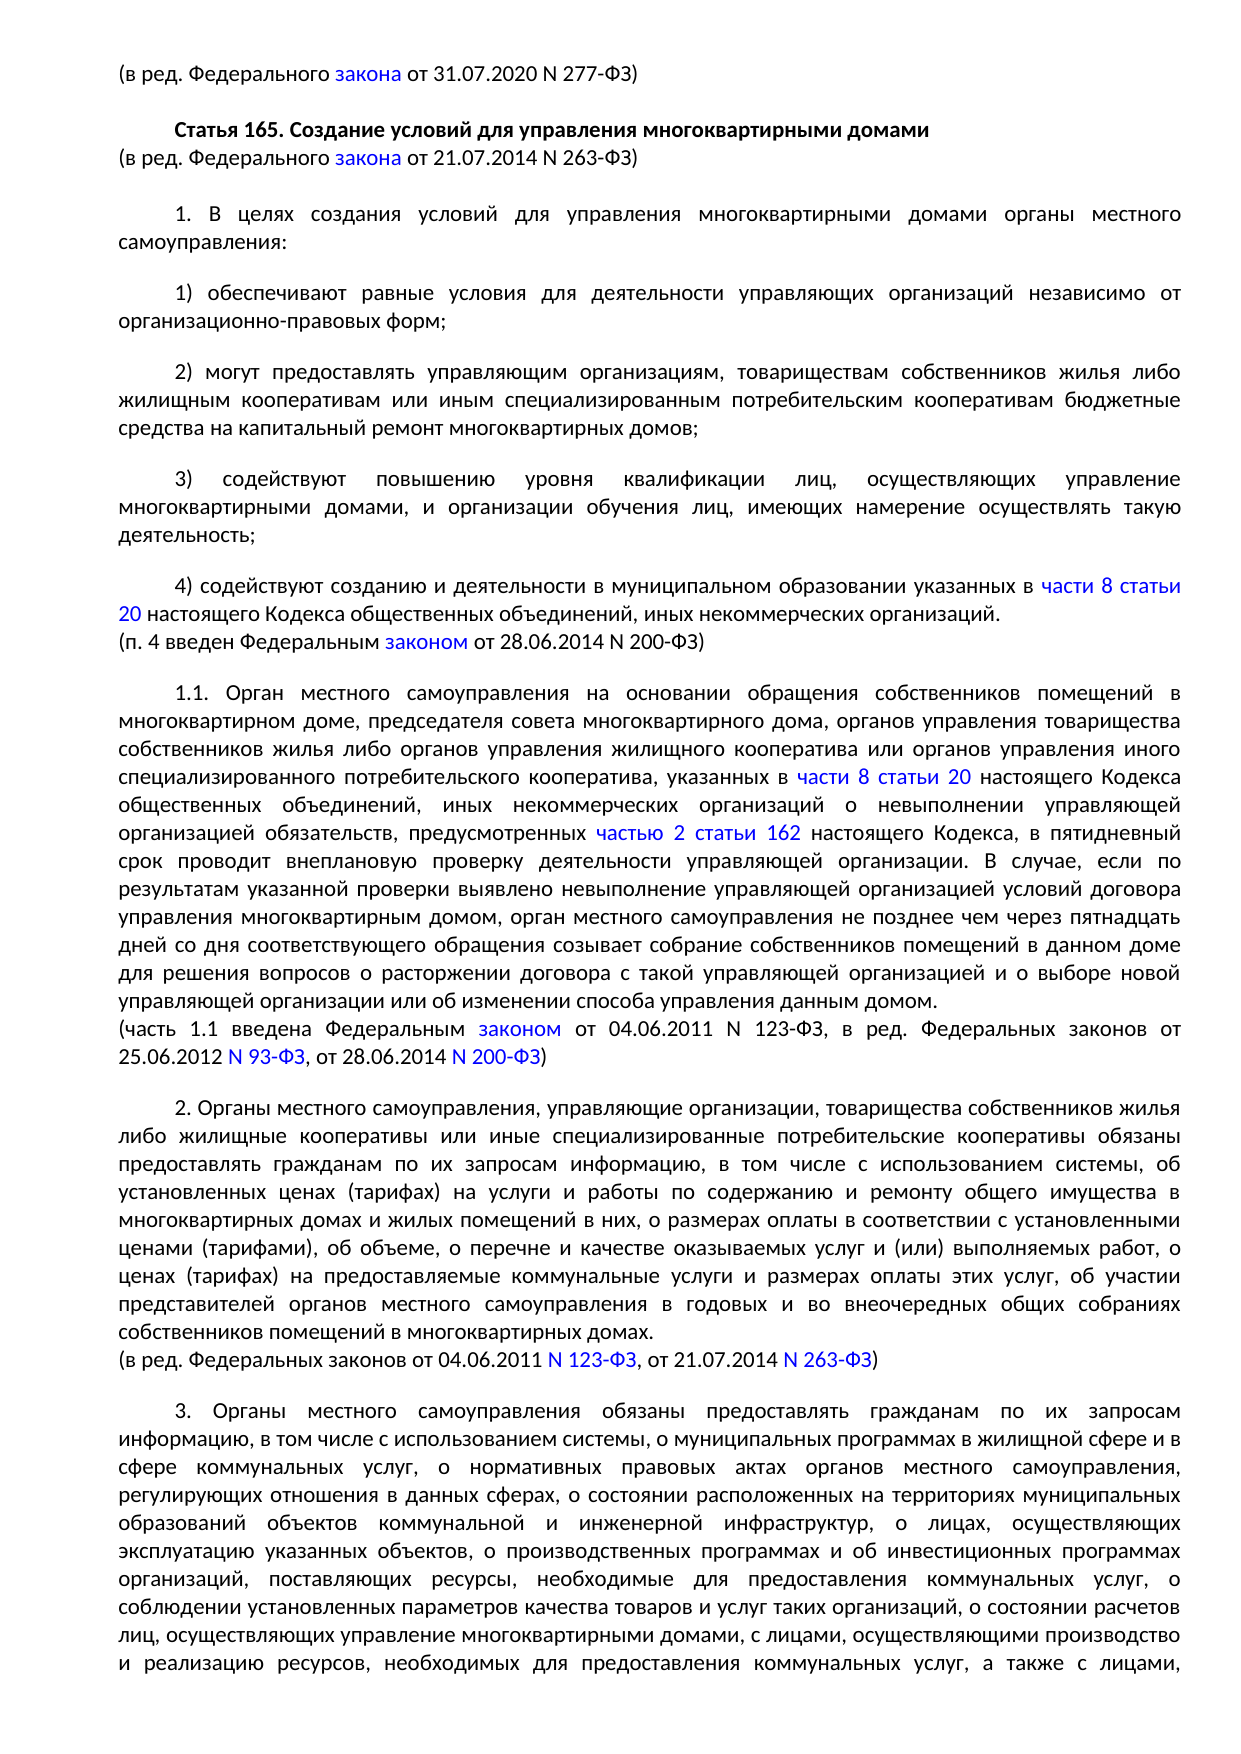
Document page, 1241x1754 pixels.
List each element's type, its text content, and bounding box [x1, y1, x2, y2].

text 2) могут предоставлять управляющим организациям, товариществам собственников жилья либо жилищным кооперативам или иным специализированным потребительским кооперативам бюджетные средства на капитальный ремонт многоквартирных домов; [118, 357, 1181, 441]
text (в ред. Федерального закона от 31.07.2020 N 277-ФЗ) [118, 59, 1181, 87]
text 2. Органы местного самоуправления, управляющие организации, товарищества собственников жилья либо жилищные кооперативы или иные специализированные потребительские кооперативы обязаны предоставлять гражданам по их запросам информацию, в том числе с использованием системы, об установленных ценах (тарифах) на услуги и работы по содержанию и ремонту общего имущества в многоквартирных домах и жилых помещений в них, о размерах оплаты в соответствии с установленными ценами (тарифами), об объеме, о перечне и качестве оказываемых услуг и (или) выполняемых работ, о ценах (тарифах) на предоставляемые коммунальные услуги и размерах оплаты этих услуг, об участии представителей органов местного самоуправления в годовых и во внеочередных общих собраниях собственников помещений в многоквартирных домах. [118, 1093, 1181, 1345]
text 3) содействуют повышению уровня квалификации лиц, осуществляющих управление многоквартирными домами, и организации обучения лиц, имеющих намерение осуществлять такую деятельность; [118, 464, 1181, 548]
text 1. В целях создания условий для управления многоквартирными домами органы местного самоуправления: [118, 199, 1181, 255]
text (в ред. Федерального закона от 21.07.2014 N 263-ФЗ) [118, 143, 1181, 171]
text 1.1. Орган местного самоуправления на основании обращения собственников помещений в многоквартирном доме, председателя совета многоквартирного дома, органов управления товарищества собственников жилья либо органов управления жилищного кооператива или органов управления иного специализированного потребительского кооператива, указанных в части 8 статьи 20 настоящего Кодекса общественных объединений, иных некоммерческих организаций о невыполнении управляющей организацией обязательств, предусмотренных частью 2 статьи 162 настоящего Кодекса, в пятидневный срок проводит внеплановую проверку деятельности управляющей организации. В случае, если по результатам указанной проверки выявлено невыполнение управляющей организацией условий договора управления многоквартирным домом, орган местного самоуправления не позднее чем через пятнадцать дней со дня соответствующего обращения созывает собрание собственников помещений в данном доме для решения вопросов о расторжении договора с такой управляющей организацией и о выборе новой управляющей организации или об изменении способа управления данным домом. [118, 678, 1181, 1014]
title Статья 165. Создание условий для управления многоквартирными домами [118, 115, 1181, 143]
text (в ред. Федеральных законов от 04.06.2011 N 123-ФЗ, от 21.07.2014 N 263-ФЗ) [118, 1345, 1181, 1373]
text 4) содействуют созданию и деятельности в муниципальном образовании указанных в части 8 статьи 20 настоящего Кодекса общественных объединений, иных некоммерческих организаций. [118, 571, 1181, 627]
text 1) обеспечивают равные условия для деятельности управляющих организаций независимо от организационно-правовых форм; [118, 278, 1181, 334]
text (п. 4 введен Федеральным законом от 28.06.2014 N 200-ФЗ) [118, 627, 1181, 655]
text (часть 1.1 введена Федеральным законом от 04.06.2011 N 123-ФЗ, в ред. Федеральных законов от 25.06.2012 N 93-ФЗ, от 28.06.2014 N 200-ФЗ) [118, 1014, 1181, 1070]
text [118, 1396, 1181, 1677]
